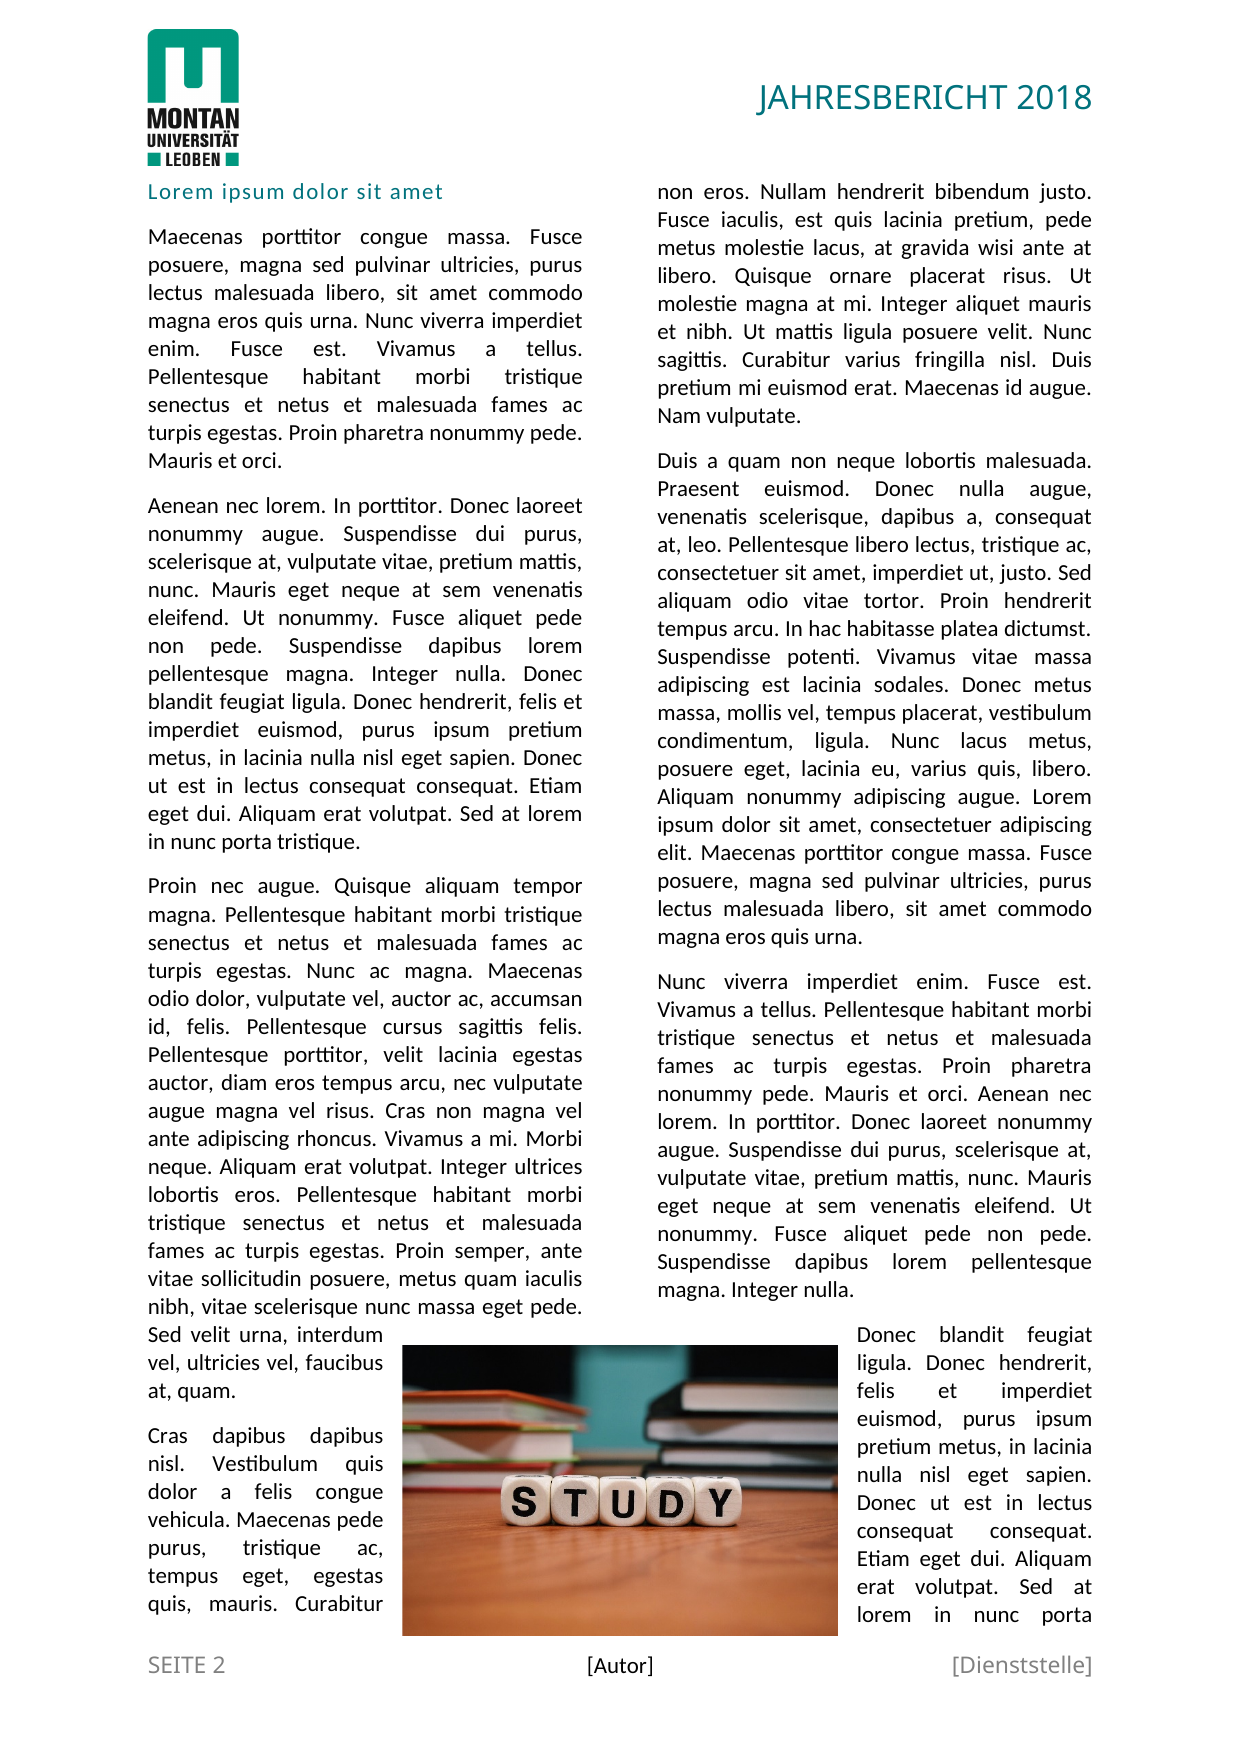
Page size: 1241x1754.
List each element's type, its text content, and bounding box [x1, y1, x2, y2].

text Cras dapibus dapibus nisl. Vestibulum quis dolor a felis congue vehicula. Maecenas pede purus, tristique ac, tempus eget, egestas quis, mauris. Curabitur non eros. Nullam hendrerit bibendum justo. Fusce iaculis, est quis lacinia pretium, pede metus molestie lacus, at gravida wisi ante at libero. Quisque ornare placerat risus. Ut molestie magna at mi. Integer aliquet mauris et nibh. Ut mattis ligula posuere velit. Nunc sagittis. Curabitur varius fringilla nisl. Duis pretium mi euismod erat. Maecenas id augue. Nam vulputate. [148, 1421, 402, 1617]
text Maecenas porttitor congue massa. Fusce posuere, magna sed pulvinar ultricies, purus lectus malesuada libero, sit amet commodo magna eros quis urna. Nunc viverra imperdiet enim. Fusce est. Vivamus a tellus. Pellentesque habitant morbi tristique senectus et netus et malesuada fames ac turpis egestas. Proin pharetra nonummy pede. Mauris et orci. [148, 222, 583, 474]
text Proin nec augue. Quisque aliquam tempor magna. Pellentesque habitant morbi tristique senectus et netus et malesuada fames ac turpis egestas. Nunc ac magna. Maecenas odio dolor, vulputate vel, auctor ac, accumsan id, felis. Pellentesque cursus sagittis felis. Pellentesque porttitor, velit lacinia egestas auctor, diam eros tempus arcu, nec vulputate augue magna vel risus. Cras non magna vel ante adipiscing rhoncus. Vivamus a mi. Morbi neque. Aliquam erat volutpat. Integer ultrices lobortis eros. Pellentesque habitant morbi tristique senectus et netus et malesuada fames ac turpis egestas. Proin semper, ante vitae sollicitudin posuere, metus quam iaculis nibh, vitae scelerisque nunc massa eget pede. Sed velit urna, interdum vel, ultricies vel, faucibus at, quam. [148, 872, 583, 1404]
text Aenean nec lorem. In porttitor. Donec laoreet nonummy augue. Suspendisse dui purus, scelerisque at, vulputate vitae, pretium mattis, nunc. Mauris eget neque at sem venenatis eleifend. Ut nonummy. Fusce aliquet pede non pede. Suspendisse dapibus lorem pellentesque magna. Integer nulla. Donec blandit feugiat ligula. Donec hendrerit, felis et imperdiet euismod, purus ipsum pretium metus, in lacinia nulla nisl eget sapien. Donec ut est in lectus consequat consequat. Etiam eget dui. Aliquam erat volutpat. Sed at lorem in nunc porta tristique. [148, 491, 583, 855]
text Nunc viverra imperdiet enim. Fusce est. Vivamus a tellus. Pellentesque habitant morbi tristique senectus et netus et malesuada fames ac turpis egestas. Proin pharetra nonummy pede. Mauris et orci. Aenean nec lorem. In porttitor. Donec laoreet nonummy augue. Suspendisse dui purus, scelerisque at, vulputate vitae, pretium mattis, nunc. Mauris eget neque at sem venenatis eleifend. Ut nonummy. Fusce aliquet pede non pede. Suspendisse dapibus lorem pellentesque magna. Integer nulla. [657, 967, 1092, 1303]
text Cras dapibus dapibus nisl. Vestibulum quis dolor a felis congue vehicula. Maecenas pede purus, tristique ac, tempus eget, egestas quis, mauris. Curabitur non eros. Nullam hendrerit bibendum justo. Fusce iaculis, est quis lacinia pretium, pede metus molestie lacus, at gravida wisi ante at libero. Quisque ornare placerat risus. Ut molestie magna at mi. Integer aliquet mauris et nibh. Ut mattis ligula posuere velit. Nunc sagittis. Curabitur varius fringilla nisl. Duis pretium mi euismod erat. Maecenas id augue. Nam vulputate. [657, 177, 1092, 429]
picture [147, 29, 239, 166]
subtitle Lorem ipsum dolor sit amet [148, 177, 583, 205]
text Duis a quam non neque lobortis malesuada. Praesent euismod. Donec nulla augue, venenatis scelerisque, dapibus a, consequat at, leo. Pellentesque libero lectus, tristique ac, consectetuer sit amet, imperdiet ut, justo. Sed aliquam odio vitae tortor. Proin hendrerit tempus arcu. In hac habitasse platea dictumst. Suspendisse potenti. Vivamus vitae massa adipiscing est lacinia sodales. Donec metus massa, mollis vel, tempus placerat, vestibulum condimentum, ligula. Nunc lacus metus, posuere eget, lacinia eu, varius quis, libero. Aliquam nonummy adipiscing augue. Lorem ipsum dolor sit amet, consectetuer adipiscing elit. Maecenas porttitor congue massa. Fusce posuere, magna sed pulvinar ultricies, purus lectus malesuada libero, sit amet commodo magna eros quis urna. [657, 446, 1092, 950]
picture [402, 1345, 838, 1636]
